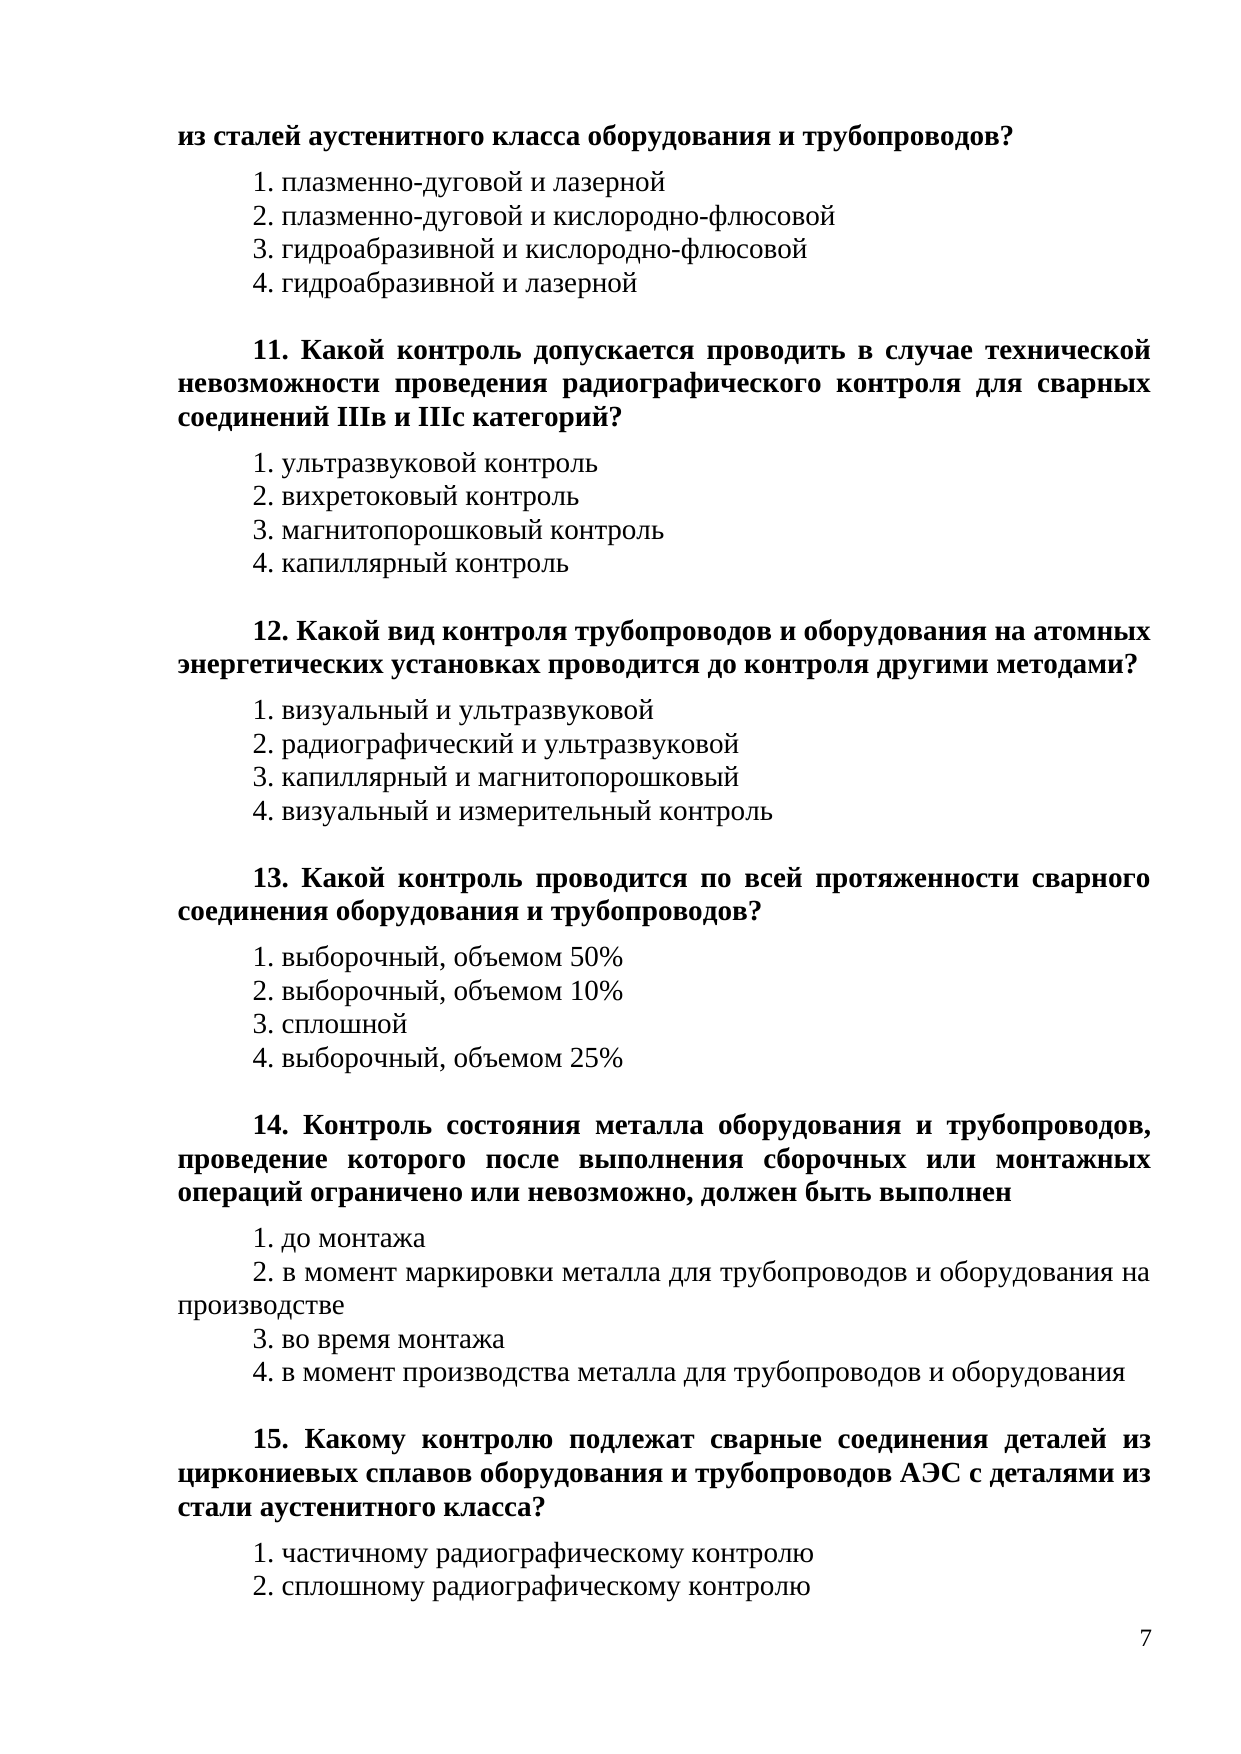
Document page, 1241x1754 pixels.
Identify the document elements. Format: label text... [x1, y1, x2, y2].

text 3. сплошной [177, 1007, 1152, 1040]
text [177, 118, 1152, 152]
text 1. выборочный, объемом 50% [177, 939, 1152, 973]
text 1. ультразвуковой контроль [177, 445, 1152, 478]
text 4. капиллярный контроль [177, 546, 1152, 579]
text 2. плазменно-дуговой и кислородно-флюсовой [177, 198, 1152, 231]
text 4. гидроабразивной и лазерной [177, 265, 1152, 298]
text 4. выборочный, объемом 25% [177, 1040, 1152, 1074]
text 3. во время монтажа [177, 1321, 1152, 1354]
text 2. выборочный, объемом 10% [177, 973, 1152, 1007]
text 4. визуальный и измерительный контроль [177, 793, 1152, 826]
text 2. вихретоковый контроль [177, 478, 1152, 512]
text 15. Какому контролю подлежат сварные соединения деталей из циркониевых сплавов оборудования и трубопроводов АЭС с деталями из стали аустенитного класса? [177, 1422, 1152, 1522]
text 13. Какой контроль проводится по всей протяженности сварного соединения оборудования и трубопроводов? [177, 860, 1152, 927]
text 3. капиллярный и магнитопорошковый [177, 759, 1152, 793]
text 2. сплошному радиографическому контролю [177, 1568, 1152, 1602]
text 14. Контроль состояния металла оборудования и трубопроводов, проведение которого после выполнения сборочных или монтажных операций ограничено или невозможно, должен быть выполнен [177, 1107, 1152, 1208]
text 4. в момент производства металла для трубопроводов и оборудования [177, 1354, 1152, 1388]
text 3. гидроабразивной и кислородно-флюсовой [177, 231, 1152, 265]
text 1. частичному радиографическому контролю [177, 1535, 1152, 1568]
text 3. магнитопорошковый контроль [177, 512, 1152, 546]
text 1. до монтажа [177, 1220, 1152, 1254]
text 2. радиографический и ультразвуковой [177, 726, 1152, 759]
text 12. Какой вид контроля трубопроводов и оборудования на атомных энергетических установках проводится до контроля другими методами? [177, 613, 1152, 680]
text 11. Какой контроль допускается проводить в случае технической невозможности проведения радиографического контроля для сварных соединений IIIв и IIIс категорий? [177, 332, 1152, 432]
text 2. в момент маркировки металла для трубопроводов и оборудования на производстве [177, 1254, 1152, 1321]
text 1. плазменно-дуговой и лазерной [177, 164, 1152, 198]
text 1. визуальный и ультразвуковой [177, 692, 1152, 726]
